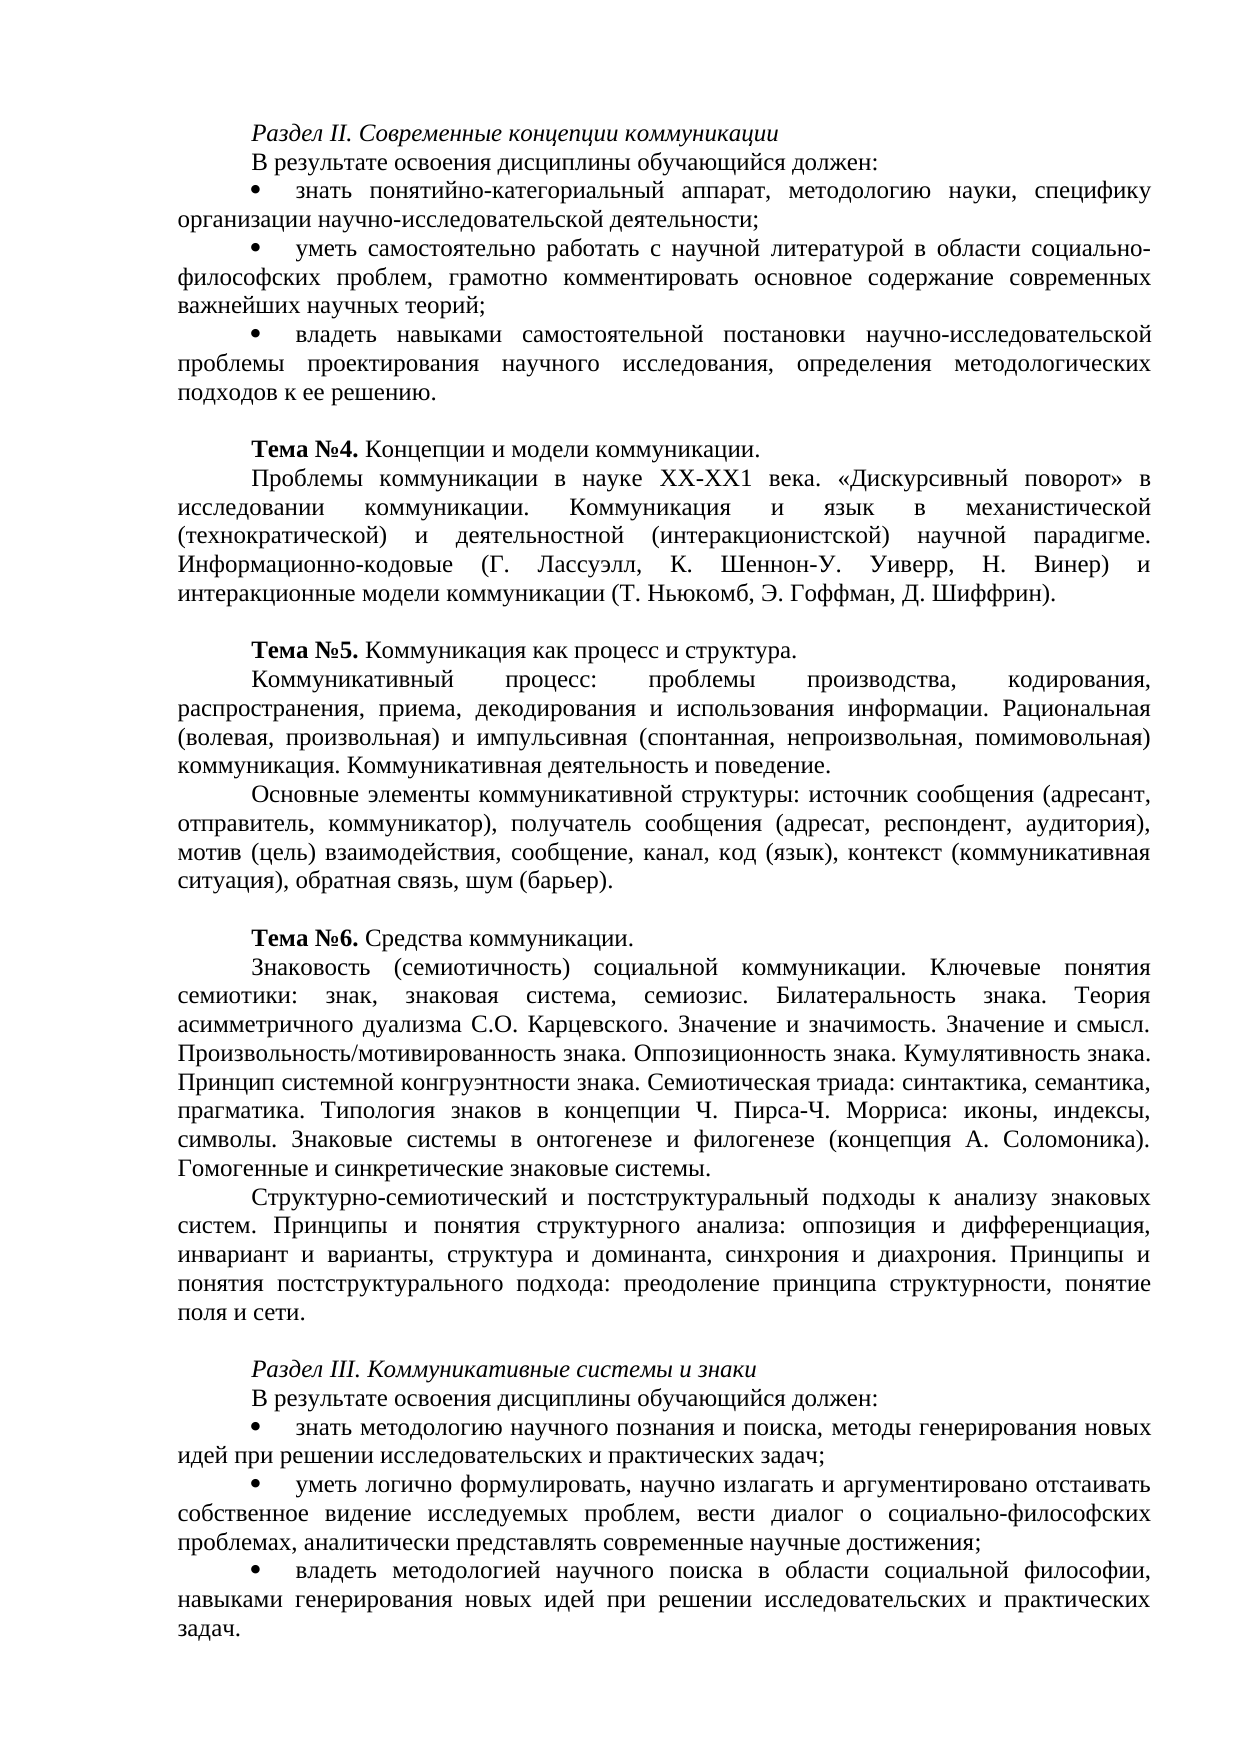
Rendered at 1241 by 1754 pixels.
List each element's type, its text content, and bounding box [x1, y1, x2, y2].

text В результате освоения дисциплины обучающийся должен: [177, 147, 1152, 176]
text В результате освоения дисциплины обучающийся должен: [177, 1383, 1152, 1412]
text Структурно-семиотический и постструктуральный подходы к анализу знаковых систем. Принципы и понятия структурного анализа: оппозиция и дифференциация, инвариант и варианты, структура и доминанта, синхрония и диахрония. Принципы и понятия постструктурального подхода: преодоление принципа структурности, понятие поля и сети. [177, 1182, 1152, 1326]
subtitle Знаковость (семиотичность) социальной коммуникации. Ключевые понятия семиотики: знак, знаковая система, семиозис. Билатеральность знака. Теория асимметричного дуализма С.О. Карцевского. Значение и значимость. Значение и смысл. Произвольность/мотивированность знака. Оппозиционность знака. Кумулятивность знака. Принцип системной конгруэнтности знака. Семиотическая триада: синтактика, семантика, прагматика. Типология знаков в концепции Ч. Пирса-Ч. Морриса: иконы, индексы, символы. Знаковые системы в онтогенезе и филогенезе (концепция А. Соломоника). Гомогенные и синкретические знаковые системы. [177, 952, 1152, 1182]
text Проблемы коммуникации в науке XX-ХХ1 века. «Дискурсивный поворот» в исследовании коммуникации. Коммуникация и язык в механистической (технократической) и деятельностной (интеракционистской) научной парадигме. Информационно-кодовые (Г. Лассуэлл, К. Шеннон-У. Уиверр, Н. Винер) и интеракционные модели коммуникации (Т. Ньюкомб, Э. Гоффман, Д. Шиффрин). [177, 463, 1152, 607]
list владеть методологией научного поиска в области социальной философии, навыками генерирования новых идей при решении исследовательских и практических задач. [177, 1556, 1152, 1642]
list уметь самостоятельно работать с научной литературой в области социально-философских проблем, грамотно комментировать основное содержание современных важнейших научных теорий; [177, 233, 1152, 319]
text Тема №5. Коммуникация как процесс и структура. [177, 636, 1152, 664]
subtitle Коммуникативный процесс: проблемы производства, кодирования, распространения, приема, декодирования и использования информации. Рациональная (волевая, произвольная) и импульсивная (спонтанная, непроизвольная, помимовольная) коммуникация. Коммуникативная деятельность и поведение. [177, 664, 1152, 779]
text Раздел III. Коммуникативные системы и знаки [177, 1354, 1152, 1383]
text Тема №4. Концепции и модели коммуникации. [177, 434, 1152, 463]
list владеть навыками самостоятельной постановки научно-исследовательской проблемы проектирования научного исследования, определения методологических подходов к ее решению. [177, 319, 1152, 406]
list знать методологию научного познания и поиска, методы генерирования новых идей при решении исследовательских и практических задач; [177, 1412, 1152, 1469]
text Раздел II. Современные концепции коммуникации [177, 118, 1152, 147]
text Тема №6. Средства коммуникации. [177, 923, 1152, 952]
list уметь логично формулировать, научно излагать и аргументировано отстаивать собственное видение исследуемых проблем, вести диалог о социально-философских проблемах, аналитически представлять современные научные достижения; [177, 1469, 1152, 1556]
list знать понятийно-категориальный аппарат, методологию науки, специфику организации научно-исследовательской деятельности; [177, 176, 1152, 233]
text Основные элементы коммуникативной структуры: источник сообщения (адресант, отправитель, коммуникатор), получатель сообщения (адресат, респондент, аудитория), мотив (цель) взаимодействия, сообщение, канал, код (язык), контекст (коммуникативная ситуация), обратная связь, шум (барьер). [177, 779, 1152, 894]
